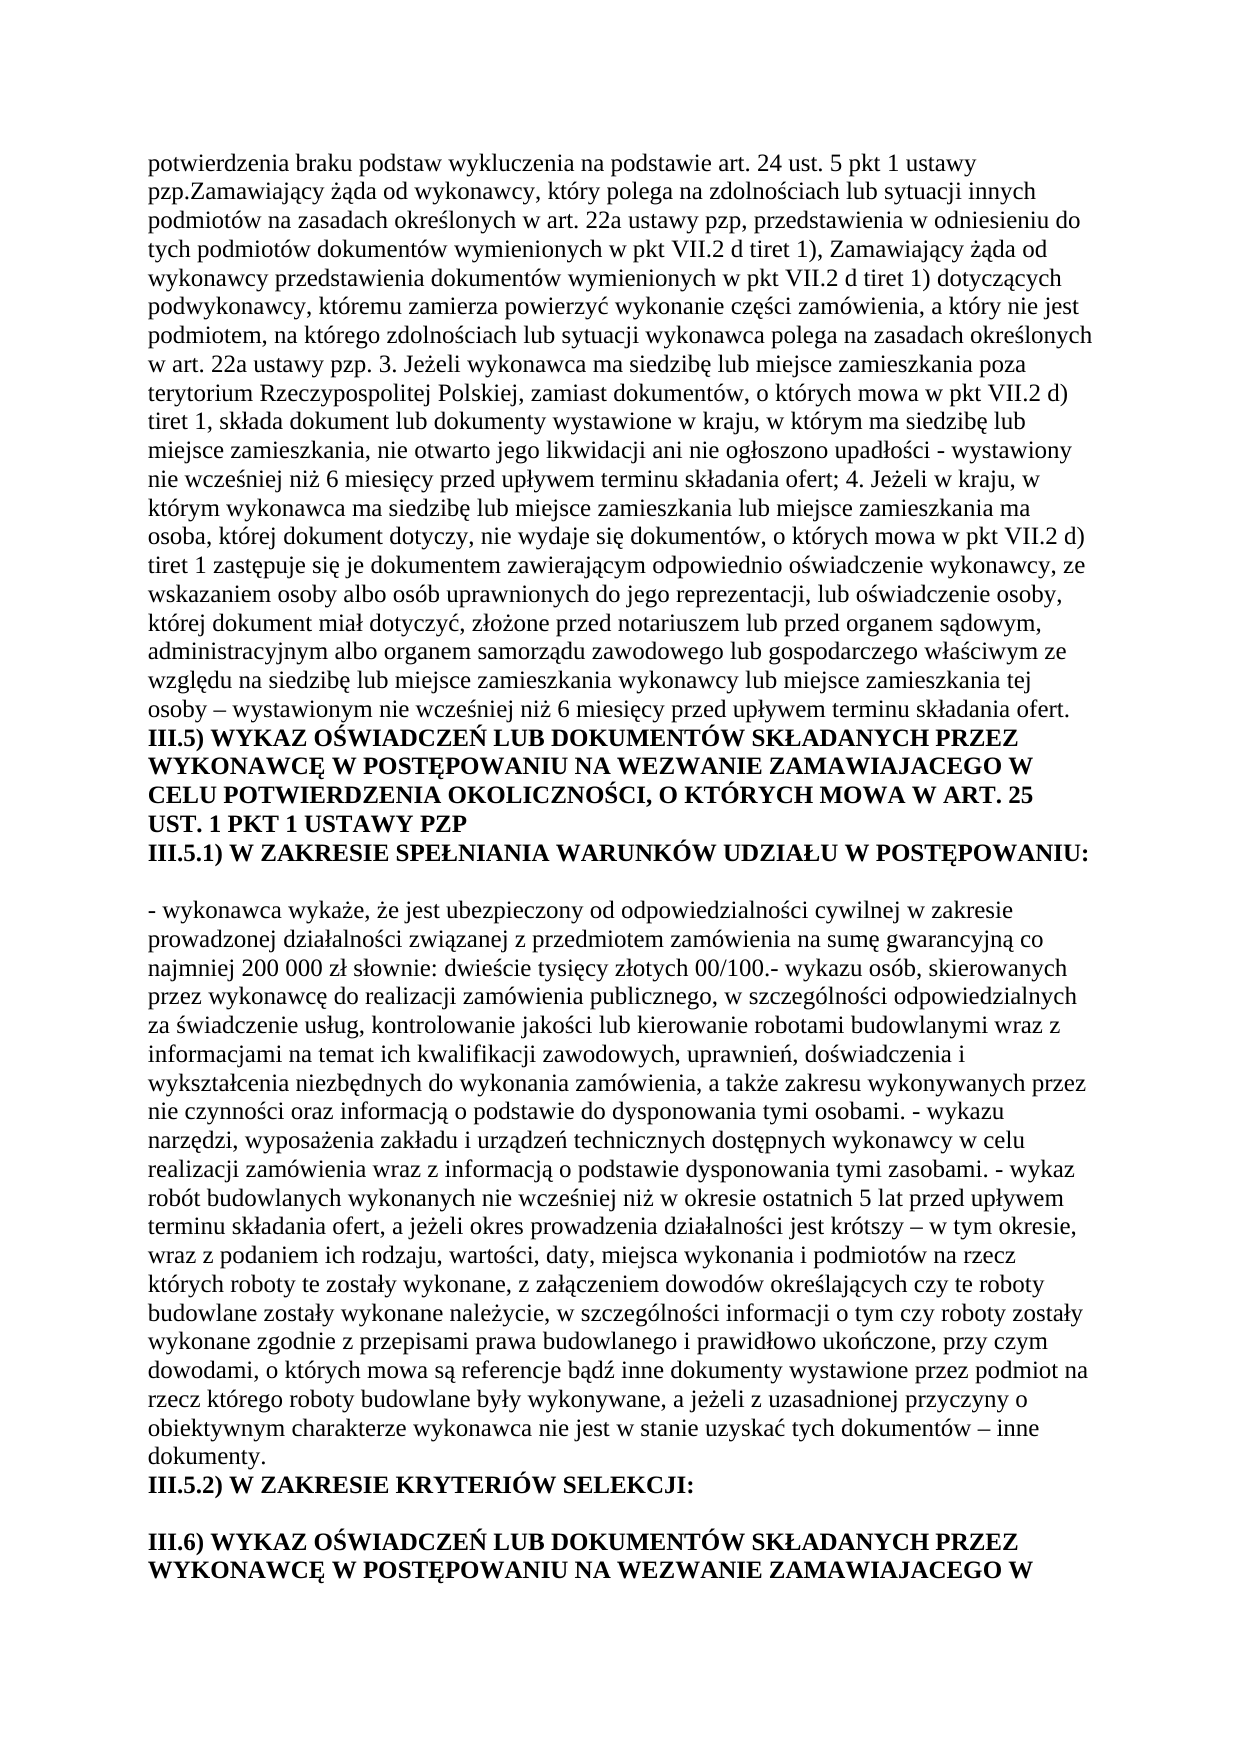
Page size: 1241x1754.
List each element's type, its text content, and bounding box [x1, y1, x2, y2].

text III.5) WYKAZ OŚWIADCZEŃ LUB DOKUMENTÓW SKŁADANYCH PRZEZ WYKONAWCĘ W POSTĘPOWANIU NA WEZWANIE ZAMAWIAJACEGO W CELU POTWIERDZENIA OKOLICZNOŚCI, O KTÓRYCH MOWA W ART. 25 UST. 1 PKT 1 USTAWY PZP [148, 723, 1093, 838]
text III.5.1) W ZAKRESIE SPEŁNIANIA WARUNKÓW UDZIAŁU W POSTĘPOWANIU: - wykonawca wykaże, że jest ubezpieczony od odpowiedzialności cywilnej w zakresie prowadzonej działalności związanej z przedmiotem zamówienia na sumę gwarancyjną co najmniej 200 000 zł słownie: dwieście tysięcy złotych 00/100.- wykazu osób, skierowanych przez wykonawcę do realizacji zamówienia publicznego, w szczególności odpowiedzialnych za świadczenie usług, kontrolowanie jakości lub kierowanie robotami budowlanymi wraz z informacjami na temat ich kwalifikacji zawodowych, uprawnień, doświadczenia i wykształcenia niezbędnych do wykonania zamówienia, a także zakresu wykonywanych przez nie czynności oraz informacją o podstawie do dysponowania tymi osobami. - wykazu narzędzi, wyposażenia zakładu i urządzeń technicznych dostępnych wykonawcy w celu realizacji zamówienia wraz z informacją o podstawie dysponowania tymi zasobami. - wykaz robót budowlanych wykonanych nie wcześniej niż w okresie ostatnich 5 lat przed upływem terminu składania ofert, a jeżeli okres prowadzenia działalności jest krótszy – w tym okresie, wraz z podaniem ich rodzaju, wartości, daty, miejsca wykonania i podmiotów na rzecz których roboty te zostały wykonane, z załączeniem dowodów określających czy te roboty budowlane zostały wykonane należycie, w szczególności informacji o tym czy roboty zostały wykonane zgodnie z przepisami prawa budowlanego i prawidłowo ukończone, przy czym dowodami, o których mowa są referencje bądź inne dokumenty wystawione przez podmiot na rzecz którego roboty budowlane były wykonywane, a jeżeli z uzasadnionej przyczyny o obiektywnym charakterze wykonawca nie jest w stanie uzyskać tych dokumentów – inne dokumenty. III.5.2) W ZAKRESIE KRYTERIÓW SELEKCJI: [148, 838, 1093, 1527]
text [148, 1527, 1093, 1584]
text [148, 148, 1093, 723]
